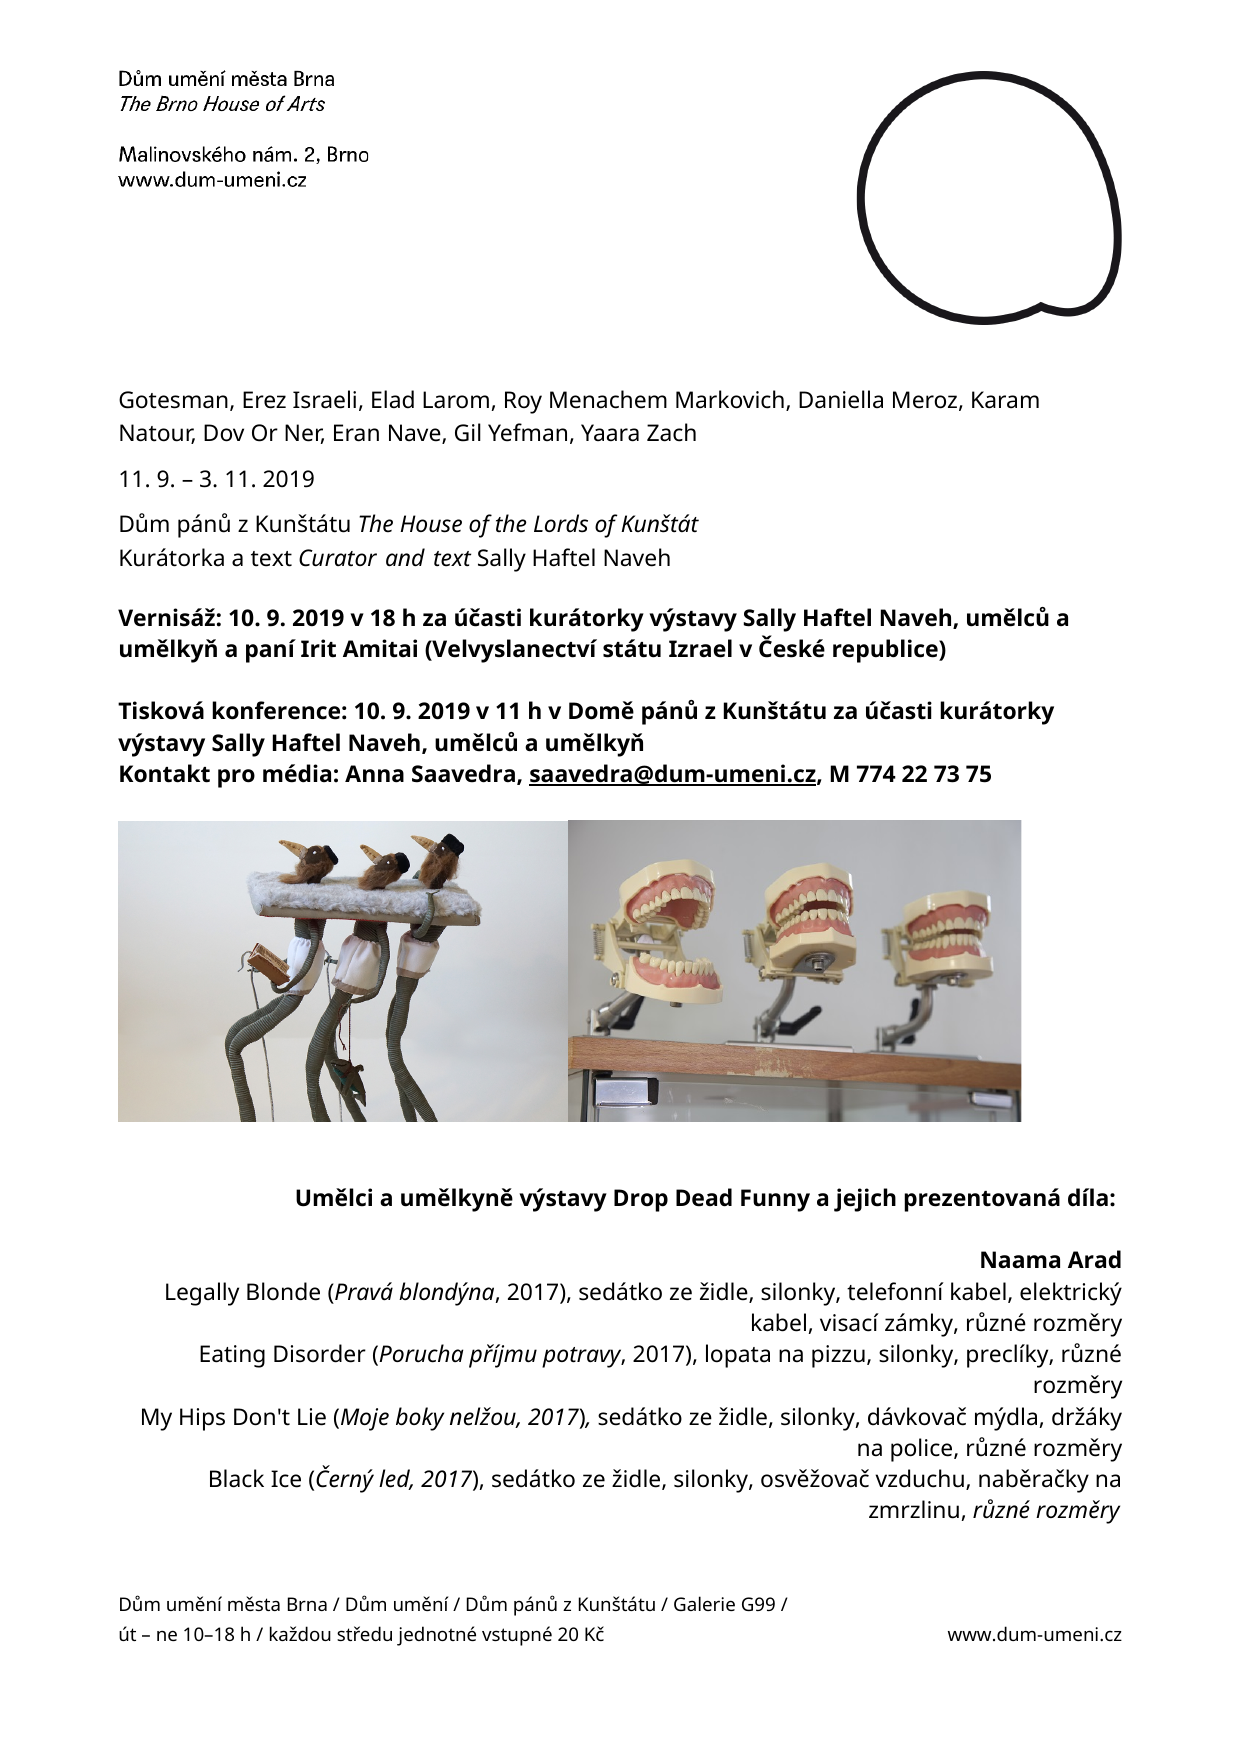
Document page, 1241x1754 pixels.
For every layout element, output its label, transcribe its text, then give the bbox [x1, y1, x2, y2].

picture [856, 70, 1122, 329]
text Legally Blonde (Pravá blondýna, 2017), sedátko ze židle, silonky, telefonní kabel, elektrický kabel, visací zámky, různé rozměry [118, 1276, 1122, 1338]
text Vernisáž: 10. 9. 2019 v 18 h za účasti kurátorky výstavy Sally Haftel Naveh, umělců a umělkyň a paní Irit Amitai (Velvyslanectví státu Izrael v České republice) Tisková konference: 10. 9. 2019 v 11 h v Domě pánů z Kunštátu za účasti kurátorky výstavy Sally Haftel Naveh, umělců a umělkyň Kontakt pro média: Anna Saavedra, saavedra@dum-umeni.cz, M 774 22 73 75 [118, 601, 1122, 789]
picture [118, 70, 369, 187]
text Black Ice (Černý led, 2017), sedátko ze židle, silonky, osvěžovač vzduchu, naběračky na zmrzlinu, různé rozměry [118, 1463, 1122, 1526]
text Dům pánů z Kunštátu The House of the Lords of Kunštát [118, 508, 1122, 539]
picture [118, 820, 1022, 1122]
text My Hips Don't Lie (Moje boky nelžou, 2017), sedátko ze židle, silonky, dávkovač mýdla, držáky na police, různé rozměry [118, 1401, 1122, 1463]
text 11. 9. – 3. 11. 2019 [118, 463, 1122, 494]
text Umělci a umělkyně výstavy Drop Dead Funny a jejich prezentovaná díla: Naama Arad [118, 1182, 1122, 1276]
text Eating Disorder (Porucha příjmu potravy, 2017), lopata na pizzu, silonky, preclíky, různé rozměry [118, 1338, 1122, 1401]
text Kurátorka a text Curator and text Sally Haftel Naveh [118, 541, 1122, 601]
